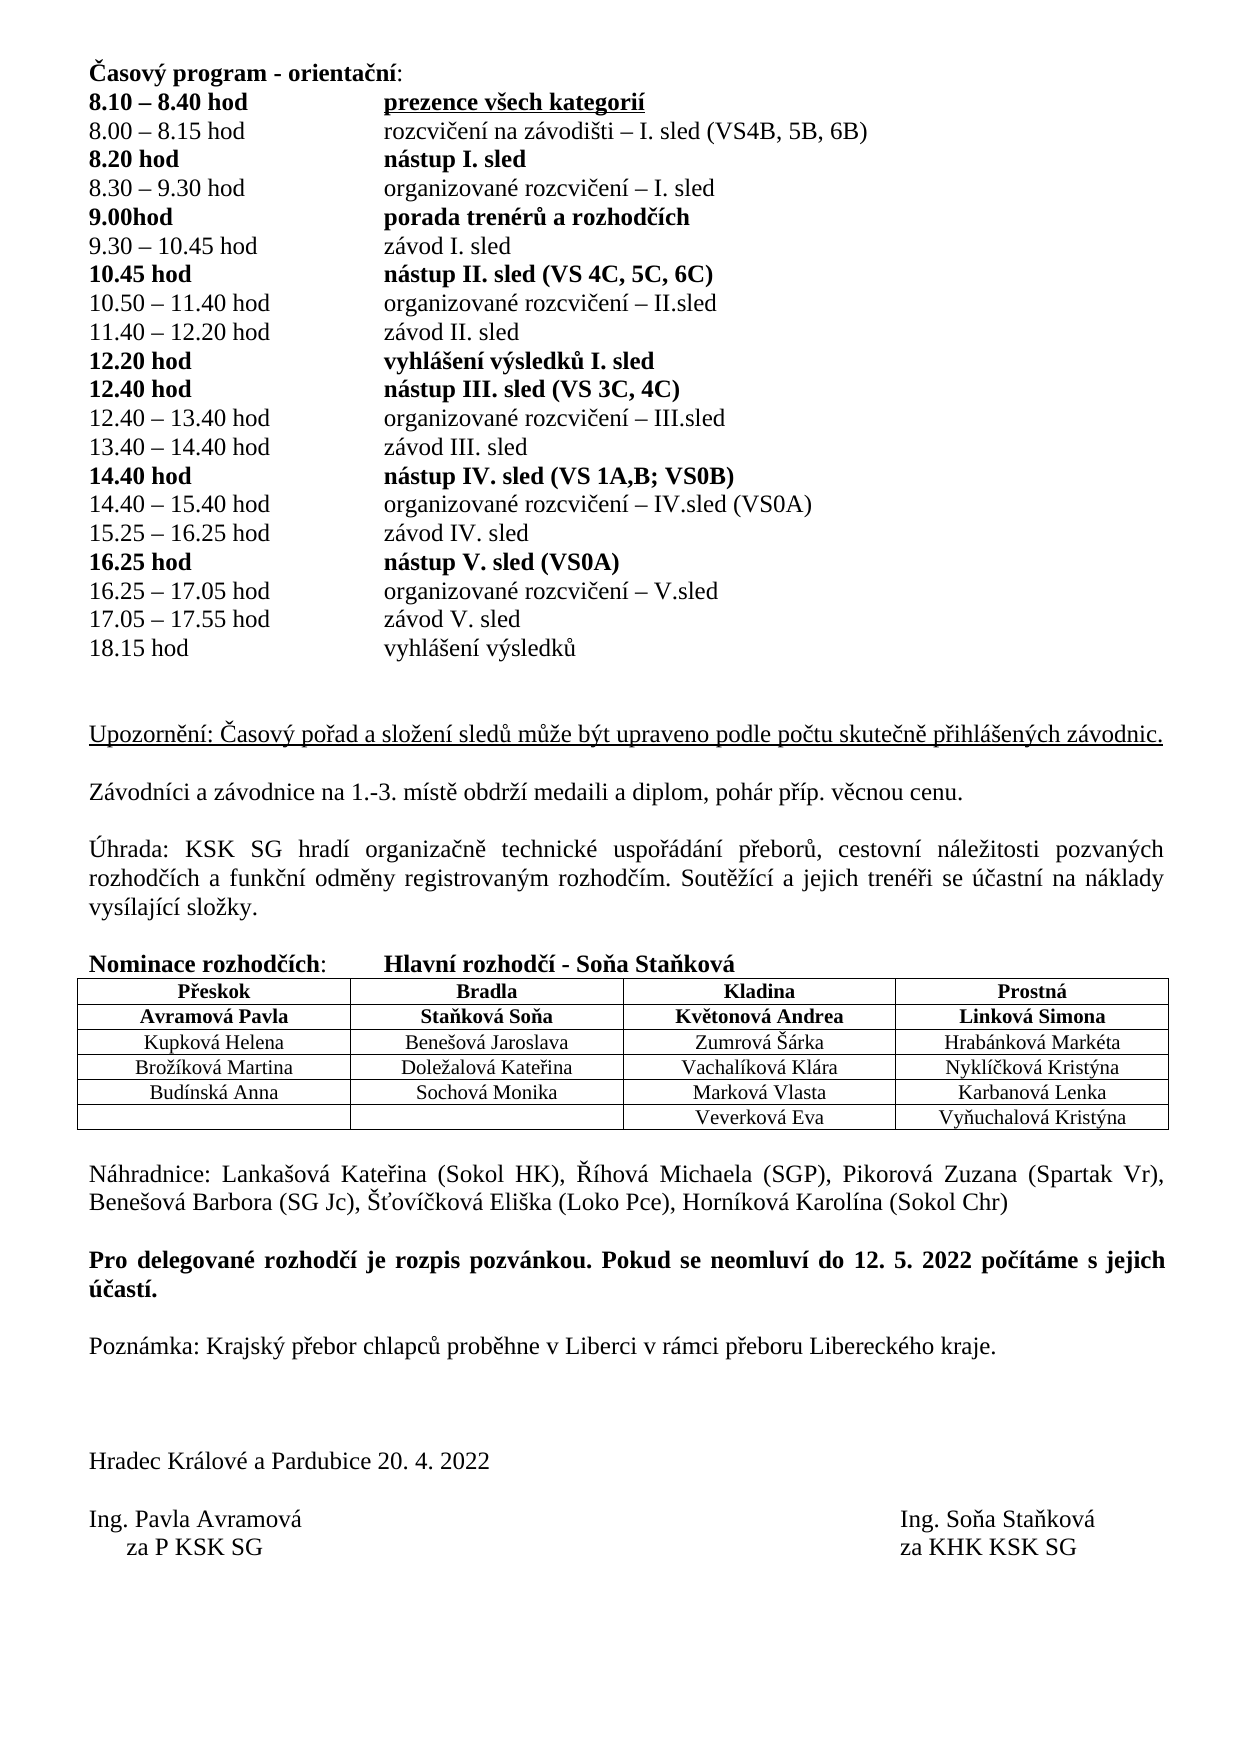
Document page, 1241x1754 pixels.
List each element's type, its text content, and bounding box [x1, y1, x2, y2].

table_cell Linková Simona [896, 1005, 1168, 1028]
table_cell Marková Vlasta [624, 1080, 895, 1104]
text za P KSK SG za KHK KSK SG [89, 1532, 1165, 1561]
text 17.05 – 17.55 hod závod V. sled [89, 604, 1165, 633]
text 12.40 hod nástup III. sled (VS 3C, 4C) [89, 374, 1165, 403]
text Časový program - orientační: [89, 58, 1165, 87]
table_cell Kupková Helena [78, 1030, 350, 1054]
text 16.25 – 17.05 hod organizované rozcvičení – V.sled [89, 576, 1165, 604]
table_cell Karbanová Lenka [896, 1080, 1168, 1104]
text 10.45 hod nástup II. sled (VS 4C, 5C, 6C) [89, 259, 1165, 288]
table_cell Avramová Pavla [78, 1005, 350, 1028]
table_cell Brožíková Martina [78, 1055, 350, 1079]
text 8.20 hod nástup I. sled [89, 144, 1165, 173]
table_header Bradla [351, 979, 623, 1003]
text Náhradnice: Lankašová Kateřina (Sokol HK), Říhová Michaela (SGP), Pikorová Zuzana (Spartak Vr), Benešová Barbora (SG Jc), Šťovíčková Eliška (Loko Pce), Horníková Karolína (Sokol Chr) [89, 1159, 1165, 1216]
table_cell Hrabánková Markéta [896, 1030, 1168, 1054]
text Poznámka: Krajský přebor chlapců proběhne v Liberci v rámci přeboru Libereckého kraje. [89, 1331, 1165, 1360]
table_cell Vyňuchalová Kristýna [896, 1105, 1168, 1129]
text Hradec Králové a Pardubice 20. 4. 2022 [89, 1446, 1165, 1475]
text 14.40 – 15.40 hod organizované rozcvičení – IV.sled (VS0A) [89, 489, 1165, 518]
text Pro delegované rozhodčí je rozpis pozvánkou. Pokud se neomluví do 12. 5. 2022 počítáme s jejich účastí. [89, 1245, 1165, 1302]
table_cell Květonová Andrea [624, 1005, 895, 1028]
table_cell [78, 1105, 350, 1129]
text 16.25 hod nástup V. sled (VS0A) [89, 547, 1165, 576]
table_cell [351, 1105, 623, 1129]
text 18.15 hod vyhlášení výsledků [89, 633, 1165, 662]
text 15.25 – 16.25 hod závod IV. sled [89, 518, 1165, 547]
table_cell Nyklíčková Kristýna [896, 1055, 1168, 1079]
table_cell Benešová Jaroslava [351, 1030, 623, 1054]
table_cell Doležalová Kateřina [351, 1055, 623, 1079]
table_header Prostná [896, 979, 1168, 1003]
text 14.40 hod nástup IV. sled (VS 1A,B; VS0B) [89, 461, 1165, 489]
table_cell Sochová Monika [351, 1080, 623, 1104]
text Nominace rozhodčích: Hlavní rozhodčí - Soňa Staňková [89, 949, 1165, 978]
text Ing. Pavla Avramová Ing. Soňa Staňková [89, 1504, 1165, 1532]
table_cell Zumrová Šárka [624, 1030, 895, 1054]
text 8.00 – 8.15 hod rozcvičení na závodišti – I. sled (VS4B, 5B, 6B) [89, 116, 1165, 144]
text 10.50 – 11.40 hod organizované rozcvičení – II.sled [89, 288, 1165, 317]
table_cell Budínská Anna [78, 1080, 350, 1104]
text 8.10 – 8.40 hod prezence všech kategorií [89, 87, 1165, 116]
text 9.30 – 10.45 hod závod I. sled [89, 231, 1165, 259]
table_header Přeskok [78, 979, 350, 1003]
text 12.20 hod vyhlášení výsledků I. sled [89, 346, 1165, 374]
table_cell Vachalíková Klára [624, 1055, 895, 1079]
text 13.40 – 14.40 hod závod III. sled [89, 432, 1165, 461]
text 9.00hod porada trenérů a rozhodčích [89, 202, 1165, 231]
text 8.30 – 9.30 hod organizované rozcvičení – I. sled [89, 173, 1165, 202]
table_cell Staňková Soňa [351, 1005, 623, 1028]
table_cell Veverková Eva [624, 1105, 895, 1129]
text Úhrada: KSK SG hradí organizačně technické uspořádání přeborů, cestovní náležitosti pozvaných rozhodčích a funkční odměny registrovaným rozhodčím. Soutěžící a jejich trenéři se účastní na náklady vysílající složky. [89, 834, 1165, 921]
text 11.40 – 12.20 hod závod II. sled [89, 317, 1165, 346]
table_header Kladina [624, 979, 895, 1003]
text Upozornění: Časový pořad a složení sledů může být upraveno podle počtu skutečně přihlášených závodnic. [89, 719, 1165, 748]
text Závodníci a závodnice na 1.-3. místě obdrží medaili a diplom, pohár příp. věcnou cenu. [89, 777, 1165, 806]
text 12.40 – 13.40 hod organizované rozcvičení – III.sled [89, 403, 1165, 432]
